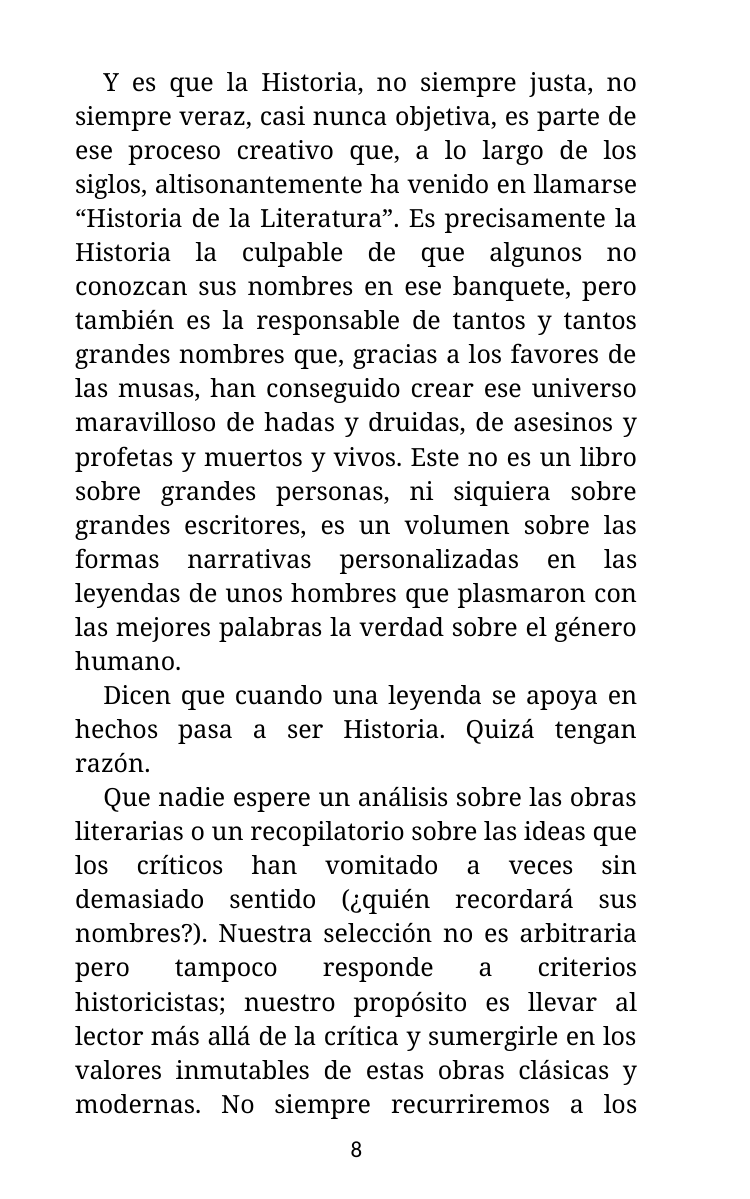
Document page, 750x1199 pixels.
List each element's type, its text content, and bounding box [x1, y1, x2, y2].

text Dicen que cuando una leyenda se apoya en hechos pasa a ser Historia. Quizá tengan razón. [75, 678, 637, 780]
text Y es que la Historia, no siempre justa, no siempre veraz, casi nunca objetiva, es parte de ese proceso creativo que, a lo largo de los siglos, altisonantemente ha venido en llamarse “Historia de la Literatura”. Es precisamente la Historia la culpable de que algunos no conozcan sus nombres en ese banquete, pero también es la responsable de tantos y tantos grandes nombres que, gracias a los favores de las musas, han conseguido crear ese universo maravilloso de hadas y druidas, de asesinos y profetas y muertos y vivos. Este no es un libro sobre grandes personas, ni siquiera sobre grandes escritores, es un volumen sobre las formas narrativas personalizadas en las leyendas de unos hombres que plasmaron con las mejores palabras la verdad sobre el género humano. [75, 64, 637, 678]
